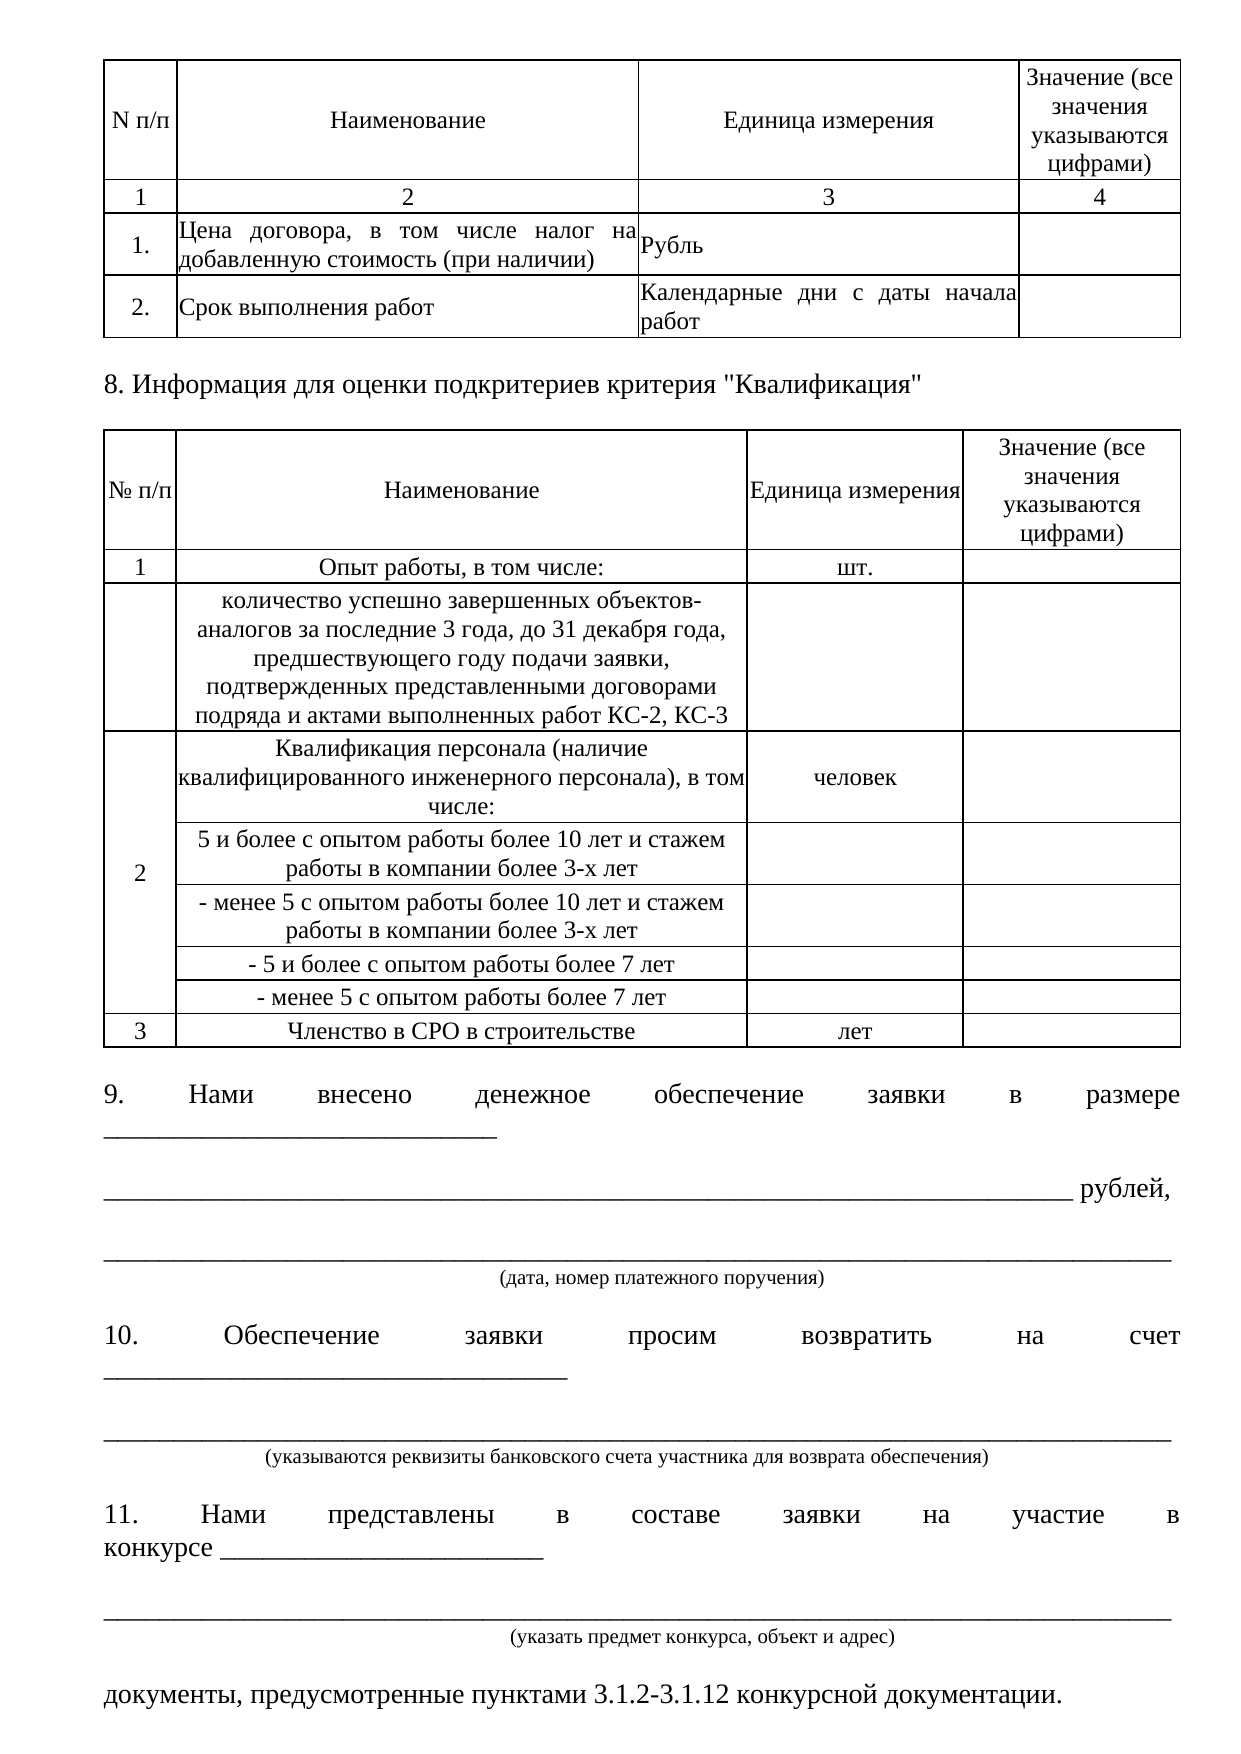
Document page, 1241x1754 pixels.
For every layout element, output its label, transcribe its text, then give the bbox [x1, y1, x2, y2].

text документы, предусмотренные пунктами 3.1.2-3.1.12 конкурсной документации. [103, 1677, 1181, 1709]
text 11. Нами представлены в составе заявки на участие в конкурсе _______________________ [103, 1497, 1181, 1562]
table_cell Квалификация персонала (наличие квалифицированного инженерного персонала), в том числе: [177, 732, 746, 821]
table_cell [748, 885, 962, 946]
table_cell [964, 947, 1180, 979]
table_cell лет [748, 1014, 962, 1046]
table_cell [964, 732, 1180, 821]
table_cell [964, 981, 1180, 1013]
table_cell [748, 947, 962, 979]
table_cell 4 [1020, 180, 1180, 212]
table_cell - менее 5 с опытом работы более 10 лет и стажем работы в компании более 3-х лет [177, 885, 746, 946]
table_cell [105, 584, 175, 730]
text 9. Нами внесено денежное обеспечение заявки в размере ____________________________ [103, 1077, 1181, 1142]
table_header № п/п [105, 431, 175, 548]
table_cell 3 [639, 180, 1018, 212]
table_header Единица измерения [639, 61, 1018, 179]
text (указать предмет конкурса, объект и адрес) [103, 1624, 1181, 1648]
text _____________________________________________________________________ рублей, [103, 1171, 1181, 1203]
table_header Значение (все значения указываются цифрами) [964, 431, 1180, 548]
text 10. Обеспечение заявки просим возвратить на счет _________________________________ [103, 1318, 1181, 1383]
table_cell [748, 823, 962, 883]
text (указываются реквизиты банковского счета участника для возврата обеспечения) [103, 1444, 1181, 1468]
table_cell Опыт работы, в том числе: [177, 550, 746, 582]
table_header Значение (все значения указываются цифрами) [1020, 61, 1180, 179]
table_cell 2 [105, 732, 175, 1013]
table_cell 1. [105, 214, 176, 274]
text ____________________________________________________________________________ [103, 1232, 1181, 1265]
table_cell 5 и более с опытом работы более 10 лет и стажем работы в компании более 3-х лет [177, 823, 746, 883]
text ____________________________________________________________________________ [103, 1412, 1181, 1444]
table_header N п/п [105, 61, 176, 179]
table_cell 2. [105, 276, 176, 337]
table_cell [964, 885, 1180, 946]
table_cell [1020, 276, 1180, 337]
table_cell 1 [105, 180, 176, 212]
table_cell - менее 5 с опытом работы более 7 лет [177, 981, 746, 1013]
table_cell [964, 550, 1180, 582]
table_cell 1 [105, 550, 175, 582]
table_cell [748, 981, 962, 1013]
table_cell Рубль [639, 214, 1018, 274]
text (дата, номер платежного поручения) [103, 1265, 1181, 1289]
table_cell [964, 823, 1180, 883]
table_header Наименование [178, 61, 638, 179]
table_cell шт. [748, 550, 962, 582]
table_cell Членство в СРО в строительстве [177, 1014, 746, 1046]
table_cell Календарные дни с даты начала работ [639, 276, 1018, 337]
table_cell Срок выполнения работ [178, 276, 638, 337]
text 8. Информация для оценки подкритериев критерия "Квалификация" [103, 367, 1181, 400]
table_cell [1020, 214, 1180, 274]
table_cell - 5 и более с опытом работы более 7 лет [177, 947, 746, 979]
table_cell количество успешно завершенных объектов-аналогов за последние 3 года, до 31 декабря года, предшествующего году подачи заявки, подтвержденных представленными договорами подряда и актами выполненных работ КС-2, КС-3 [177, 584, 746, 730]
table_cell 2 [178, 180, 638, 212]
table_cell [748, 584, 962, 730]
text ____________________________________________________________________________ [103, 1591, 1181, 1624]
table_cell человек [748, 732, 962, 821]
table_cell Цена договора, в том числе налог на добавленную стоимость (при наличии) [178, 214, 638, 274]
table_cell 3 [105, 1014, 175, 1046]
table_cell [964, 1014, 1180, 1046]
table_header Наименование [177, 431, 746, 548]
table_cell [964, 584, 1180, 730]
table_header Единица измерения [748, 431, 962, 548]
